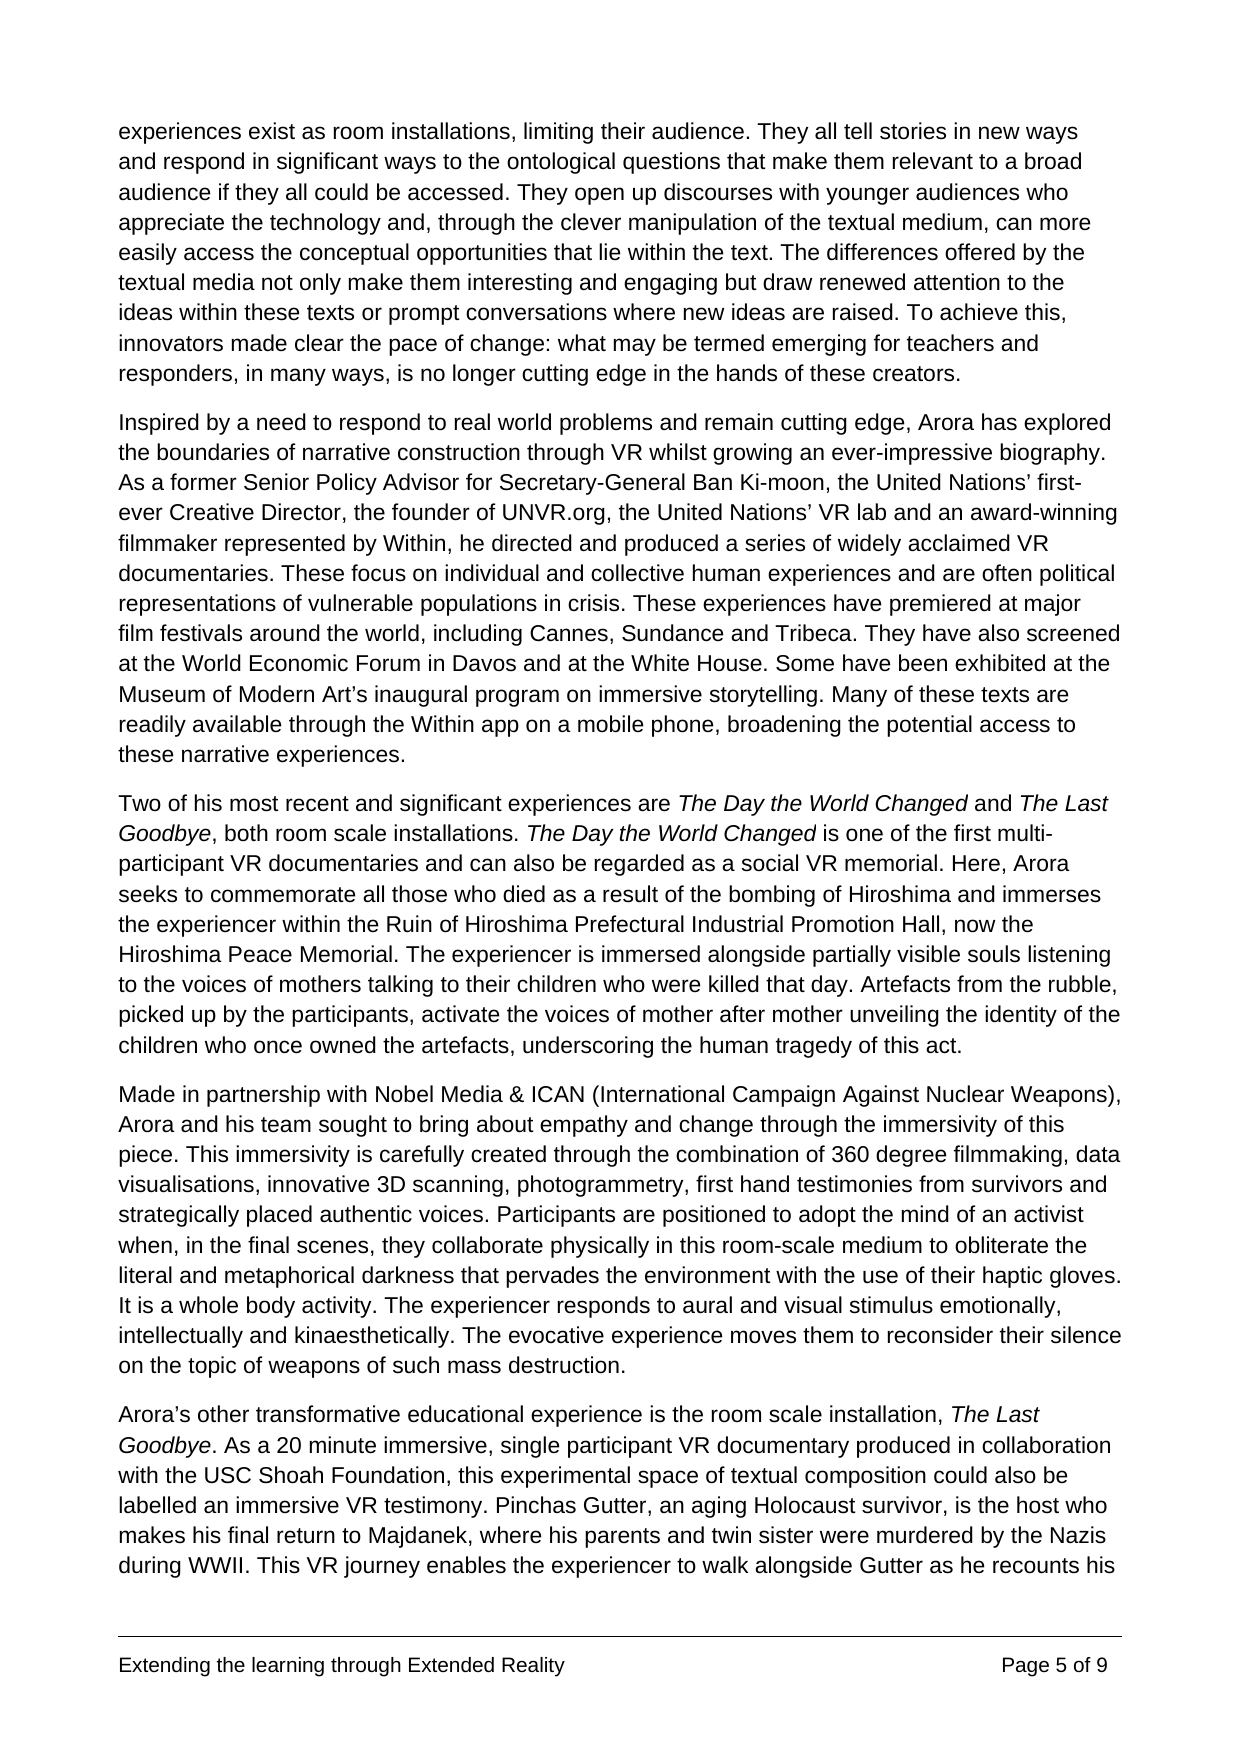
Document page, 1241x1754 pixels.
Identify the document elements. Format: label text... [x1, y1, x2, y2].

text Two of his most recent and significant experiences are The Day the World Changed and The Last Goodbye, both room scale installations. The Day the World Changed is one of the first multi-participant VR documentaries and can also be regarded as a social VR memorial. Here, Arora seeks to commemorate all those who died as a result of the bombing of Hiroshima and immerses the experiencer within the Ruin of Hiroshima Prefectural Industrial Promotion Hall, now the Hiroshima Peace Memorial. The experiencer is immersed alongside partially visible souls listening to the voices of mothers talking to their children who were killed that day. Artefacts from the rubble, picked up by the participants, activate the voices of mother after mother unveiling the identity of the children who once owned the artefacts, underscoring the human tragedy of this act. [118, 790, 1122, 1058]
text Made in partnership with Nobel Media & ICAN (International Campaign Against Nuclear Weapons), Arora and his team sought to bring about empathy and change through the immersivity of this piece. This immersivity is carefully created through the combination of 360 degree filmmaking, data visualisations, innovative 3D scanning, photogrammetry, first hand testimonies from survivors and strategically placed authentic voices. Participants are positioned to adopt the mind of an activist when, in the final scenes, they collaborate physically in this room-scale medium to obliterate the literal and metaphorical darkness that pervades the environment with the use of their haptic gloves. It is a whole body activity. The experiencer responds to aural and visual stimulus emotionally, intellectually and kinaesthetically. The evocative experience moves them to reconsider their silence on the topic of weapons of such mass destruction. [118, 1107, 1122, 1262]
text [118, 118, 1122, 386]
text Inspired by a need to respond to real world problems and remain cutting edge, Arora has explored the boundaries of narrative construction through VR whilst growing an ever-impressive biography. As a former Senior Policy Advisor for Secretary-General Ban Ki-moon, the United Nations’ first-ever Creative Director, the founder of UNVR.org, the United Nations’ VR lab and an award-winning filmmaker represented by Within, he directed and produced a series of widely acclaimed VR documentaries. These focus on individual and collective human experiences and are often political representations of vulnerable populations in crisis. These experiences have premiered at major film festivals around the world, including Cannes, Sundance and Tribeca. They have also screened at the World Economic Forum in Davos and at the White House. Some have been exhibited at the Museum of Modern Art’s inaugural program on immersive storytelling. Many of these texts are readily available through the Within app on a mobile phone, broadening the potential access to these narrative experiences. [118, 409, 1122, 767]
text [118, 1401, 1122, 1579]
